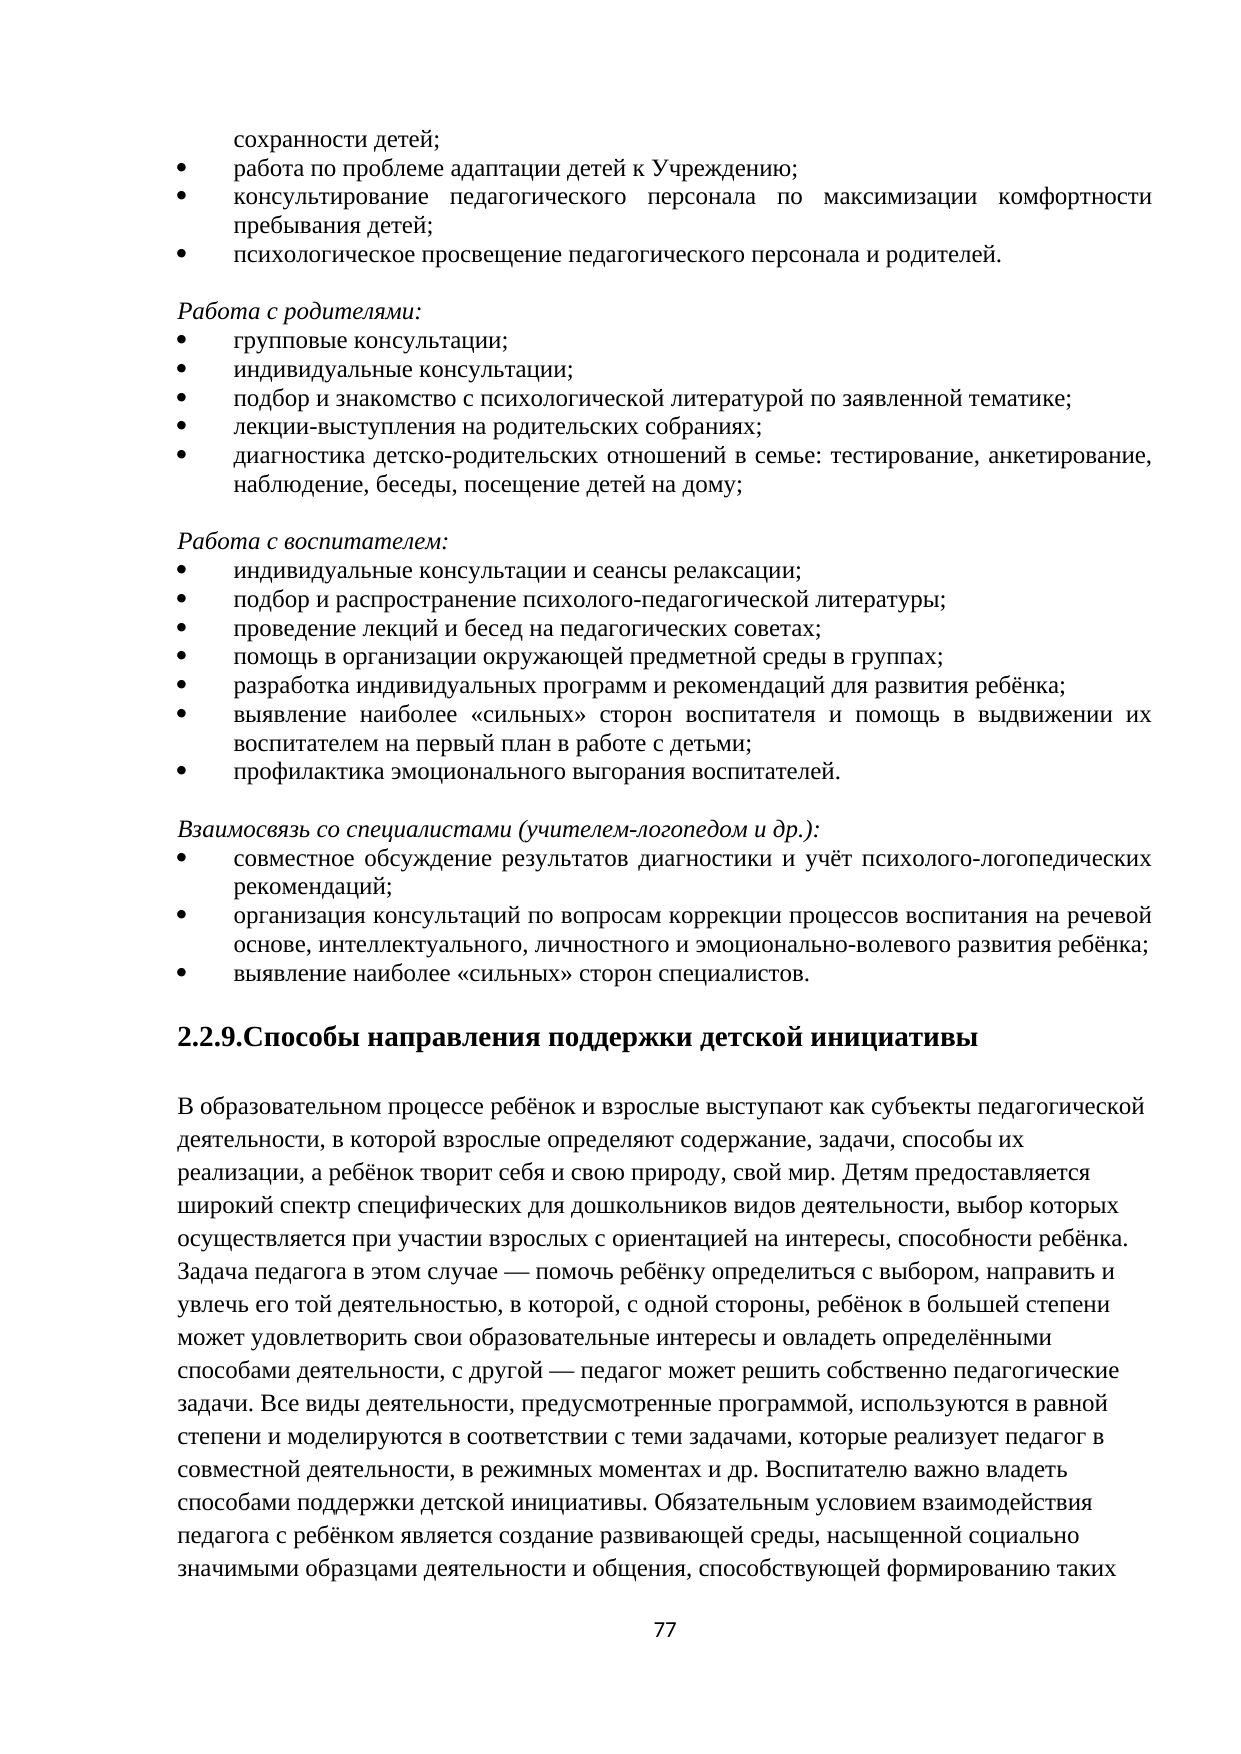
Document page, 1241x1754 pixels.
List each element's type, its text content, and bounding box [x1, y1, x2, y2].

list диагностика детско-родительских отношений в семье: тестирование, анкетирование, наблюдение, беседы, посещение детей на дому; [177, 440, 1153, 498]
list консультирование педагогического персонала по максимизации комфортности пребывания детей; [177, 181, 1153, 239]
list работа по проблеме адаптации детей к Учреждению; [177, 153, 1153, 181]
list психологическое просвещение педагогического персонала и родителей. [177, 239, 1153, 268]
list разработка индивидуальных программ и рекомендаций для развития ребёнка; [177, 670, 1153, 699]
text Взаимосвязь со специалистами (учителем-логопедом и др.): [177, 814, 1153, 843]
list помощь в организации окружающей предметной среды в группах; [177, 641, 1153, 670]
list подбор и знакомство с психологической литературой по заявленной тематике; [177, 383, 1153, 411]
list совместное обсуждение результатов диагностики и учёт психолого-логопедических рекомендаций; [177, 843, 1153, 900]
list профилактика эмоционального выгорания воспитателей. [177, 756, 1153, 785]
list выявление наиболее «сильных» сторон воспитателя и помощь в выдвижении их воспитателем на первый план в работе с детьми; [177, 699, 1153, 756]
list индивидуальные консультации и сеансы релаксации; [177, 555, 1153, 584]
list выявление наиболее «сильных» сторон специалистов. [177, 958, 1153, 986]
list лекции-выступления на родительских собраниях; [177, 411, 1153, 440]
list проведение лекций и бесед на педагогических советах; [177, 613, 1153, 641]
text 2.2.9.Способы направления поддержки детской инициативы [177, 1019, 1153, 1053]
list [177, 124, 1153, 153]
text Работа с воспитателем: [177, 526, 1153, 555]
list подбор и распространение психолого-педагогической литературы; [177, 584, 1153, 613]
list организация консультаций по вопросам коррекции процессов воспитания на речевой основе, интеллектуального, личностного и эмоционально-волевого развития ребёнка; [177, 900, 1153, 958]
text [177, 1091, 1153, 1582]
text Работа с родителями: [177, 296, 1153, 325]
list индивидуальные консультации; [177, 354, 1153, 383]
list групповые консультации; [177, 325, 1153, 354]
